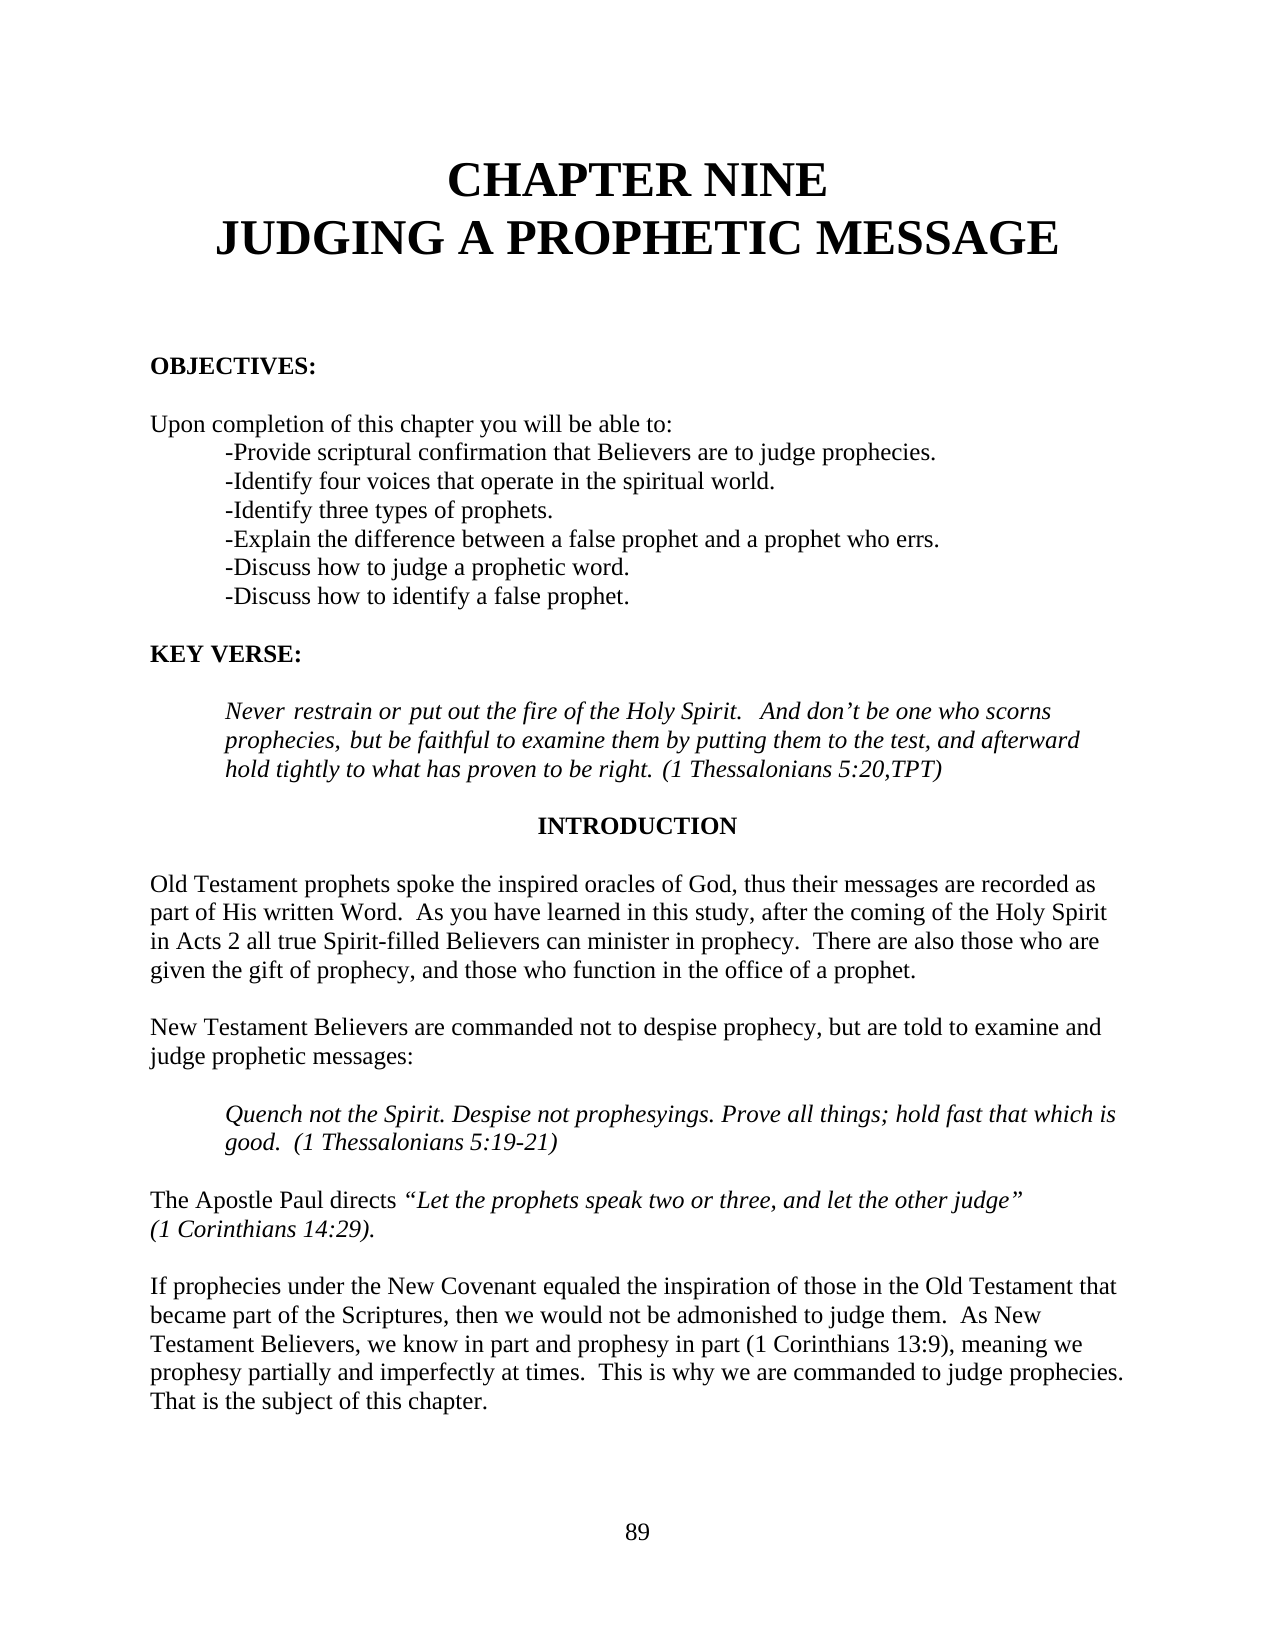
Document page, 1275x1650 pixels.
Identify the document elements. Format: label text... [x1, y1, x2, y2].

text KEY VERSE: [150, 639, 1125, 667]
text -Identify four voices that operate in the spiritual world. [150, 466, 1125, 495]
text CHAPTER NINE [150, 150, 1125, 207]
text If prophecies under the New Covenant equaled the inspiration of those in the Old Testament that became part of the Scriptures, then we would not be admonished to judge them. As New Testament Believers, we know in part and prophesy in part (1 Corinthians 13:9), meaning we prophesy partially and imperfectly at times. This is why we are commanded to judge prophecies. That is the subject of this chapter. [150, 1271, 1125, 1415]
text OBJECTIVES: [150, 351, 1125, 380]
text Upon completion of this chapter you will be able to: [150, 409, 1125, 437]
text -Discuss how to identify a false prophet. [150, 581, 1125, 610]
text -Explain the difference between a false prophet and a prophet who errs. [150, 524, 1125, 552]
text -Provide scriptural confirmation that Believers are to judge prophecies. [150, 437, 1125, 466]
text -Discuss how to judge a prophetic word. [150, 552, 1125, 581]
text Old Testament prophets spoke the inspired oracles of God, thus their messages are recorded as part of His written Word. As you have learned in this study, after the coming of the Holy Spirit in Acts 2 all true Spirit-filled Believers can minister in prophecy. There are also those who are given the gift of prophecy, and those who function in the office of a prophet. [150, 869, 1125, 984]
text INTRODUCTION [150, 811, 1125, 840]
text The Apostle Paul directs “Let the prophets speak two or three, and let the other judge” (1 Corinthians 14:29). [150, 1185, 1125, 1242]
text -Identify three types of prophets. [150, 495, 1125, 524]
text JUDGING A PROPHETIC MESSAGE [150, 207, 1125, 265]
text Quench not the Spirit. Despise not prophesyings. Prove all things; hold fast that which is good. (1 Thessalonians 5:19-21) [225, 1099, 1125, 1156]
text Never restrain or put out the fire of the Holy Spirit. And don’t be one who scorns prophecies, but be faithful to examine them by putting them to the test, and afterward hold tightly to what has proven to be right. (1 Thessalonians 5:20,TPT) [225, 696, 1125, 782]
text New Testament Believers are commanded not to despise prophecy, but are told to examine and judge prophetic messages: [150, 1012, 1125, 1070]
